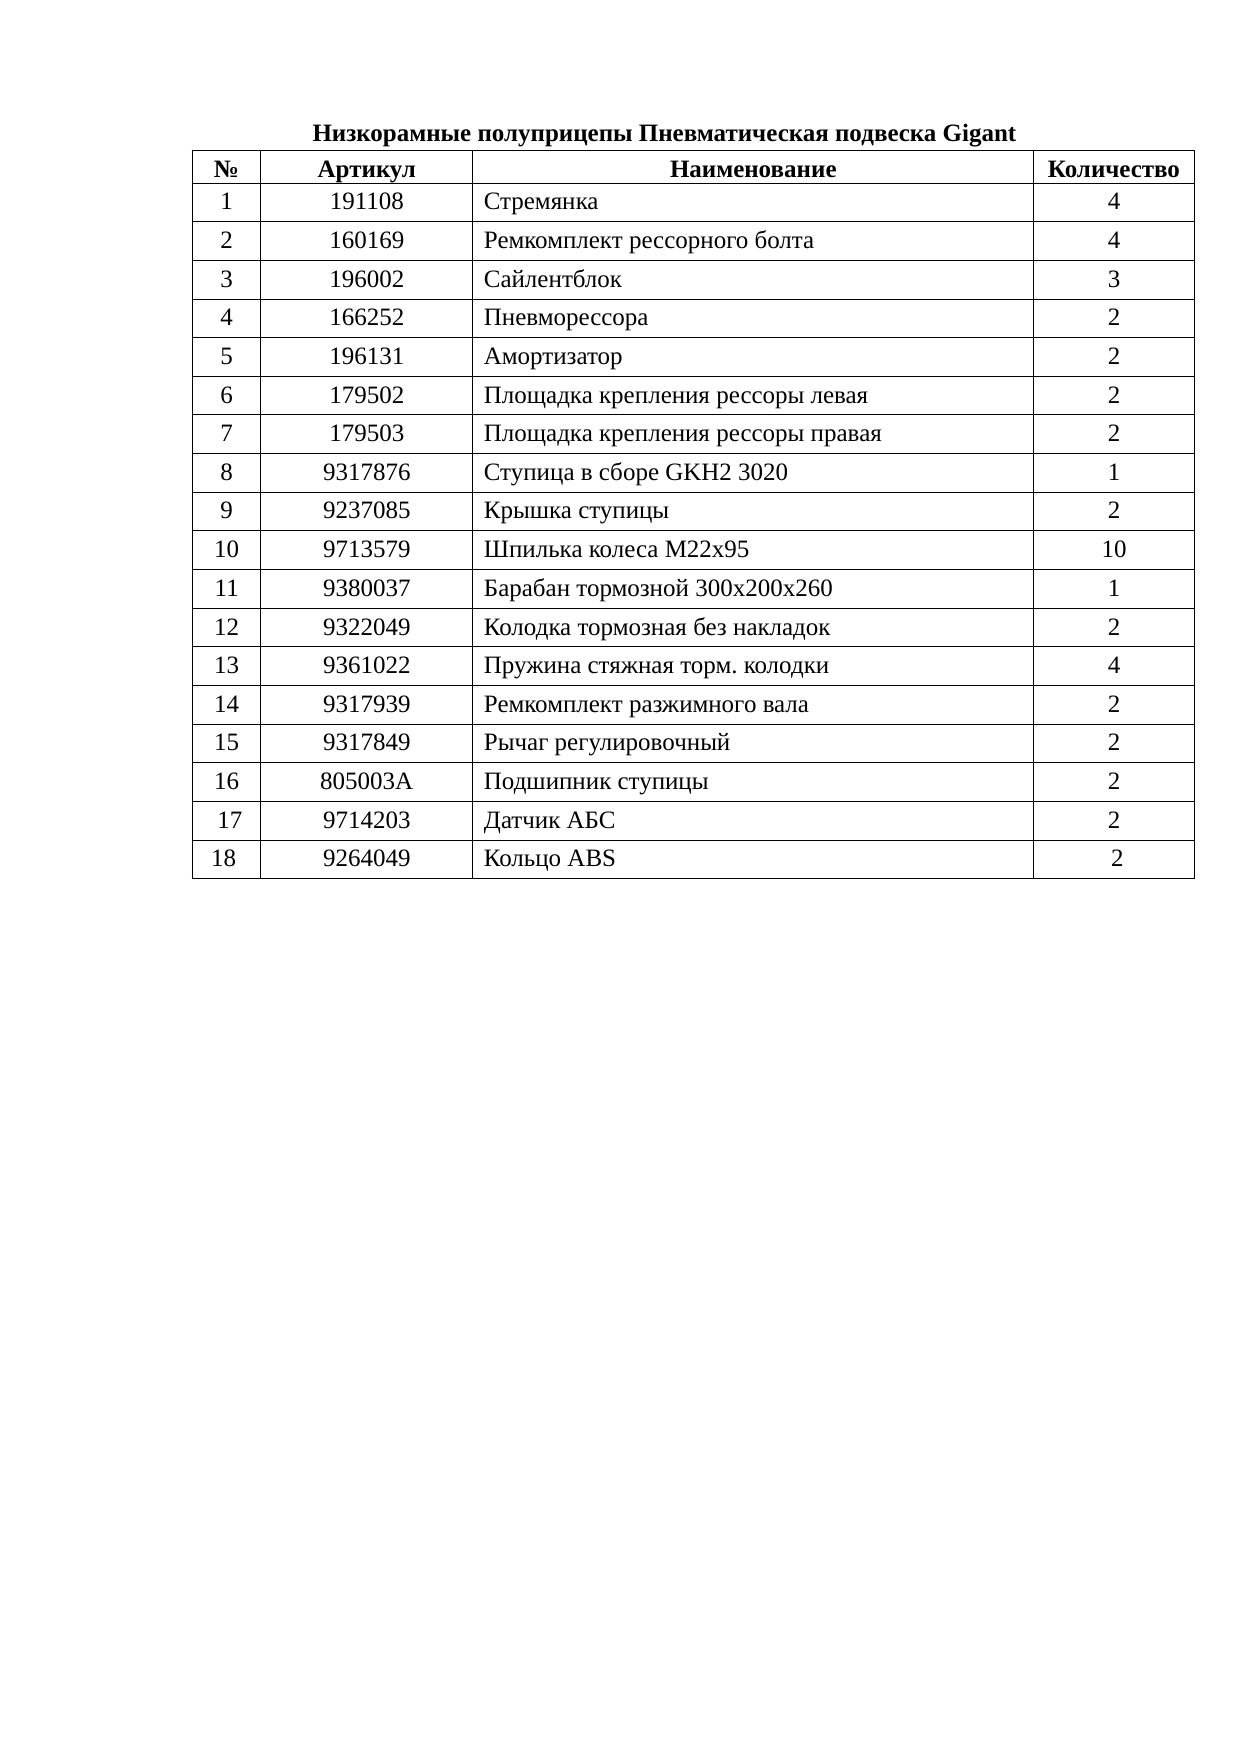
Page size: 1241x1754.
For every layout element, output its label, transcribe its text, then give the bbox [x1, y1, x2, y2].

table_cell 12 [193, 609, 260, 646]
table_cell Пневморессора [473, 300, 1033, 337]
table_cell Датчик АБС [473, 802, 1033, 839]
table_cell 2 [1034, 300, 1194, 337]
table_cell 2 [1034, 609, 1194, 646]
table_cell Подшипник ступицы [473, 763, 1033, 801]
table_cell Рычаг регулировочный [473, 725, 1033, 762]
table_cell Шпилька колеса М22х95 [473, 531, 1033, 569]
table_cell Крышка ступицы [473, 493, 1033, 530]
table_cell 9264049 [261, 841, 472, 878]
table_cell Пружина стяжная торм. колодки [473, 647, 1033, 685]
table_cell 2 [1034, 686, 1194, 723]
table_cell 179503 [261, 415, 472, 453]
table_cell 9361022 [261, 647, 472, 685]
table_cell Барабан тормозной 300х200х260 [473, 570, 1033, 608]
table_cell 2 [1034, 763, 1194, 801]
table_cell Амортизатор [473, 338, 1033, 376]
table_cell 2 [1034, 338, 1194, 376]
table_cell 1 [193, 184, 260, 221]
table_cell 16 [193, 763, 260, 801]
table_cell 2 [1034, 377, 1194, 414]
table_cell Площадка крепления рессоры правая [473, 415, 1033, 453]
table_cell 4 [193, 300, 260, 337]
table_cell 9322049 [261, 609, 472, 646]
table_cell 3 [1034, 261, 1194, 298]
table_cell 9 [193, 493, 260, 530]
table_cell 191108 [261, 184, 472, 221]
table_cell 9317849 [261, 725, 472, 762]
table_cell 11 [193, 570, 260, 608]
table_cell 8 [193, 454, 260, 492]
table_cell Стремянка [473, 184, 1033, 221]
table_cell 10 [193, 531, 260, 569]
table_cell 9317939 [261, 686, 472, 723]
table_cell 160169 [261, 222, 472, 260]
table_cell 4 [1034, 222, 1194, 260]
table_header Наименование [473, 151, 1033, 182]
table_cell 1 [1034, 454, 1194, 492]
table_cell 2 [1034, 725, 1194, 762]
table_cell Ремкомплект рессорного болта [473, 222, 1033, 260]
table_cell Сайлентблок [473, 261, 1033, 298]
table_cell 7 [193, 415, 260, 453]
table_cell 9714203 [261, 802, 472, 839]
table_cell 14 [193, 686, 260, 723]
table_cell 10 [1034, 531, 1194, 569]
text Низкорамные полуприцепы Пневматическая подвеска Gigant [177, 118, 1152, 147]
table_cell 9380037 [261, 570, 472, 608]
table_cell 2 [1034, 841, 1194, 878]
table_cell 3 [193, 261, 260, 298]
table_cell 2 [1034, 493, 1194, 530]
table_cell 15 [193, 725, 260, 762]
table_cell 2 [1034, 802, 1194, 839]
table_cell 5 [193, 338, 260, 376]
table_cell 4 [1034, 647, 1194, 685]
table_cell Площадка крепления рессоры левая [473, 377, 1033, 414]
table_cell 166252 [261, 300, 472, 337]
table_cell 1 [1034, 570, 1194, 608]
table_cell Ремкомплект разжимного вала [473, 686, 1033, 723]
table_cell 18 [193, 841, 260, 878]
table_cell 2 [193, 222, 260, 260]
table_cell 4 [1034, 184, 1194, 221]
table_cell 13 [193, 647, 260, 685]
table_cell 17 [193, 802, 260, 839]
table_cell Ступица в сборе GKH2 3020 [473, 454, 1033, 492]
table_cell 179502 [261, 377, 472, 414]
table_cell 6 [193, 377, 260, 414]
table_header Артикул [261, 151, 472, 182]
table_cell 9317876 [261, 454, 472, 492]
table_cell Кольцо ABS [473, 841, 1033, 878]
table_cell Колодка тормозная без накладок [473, 609, 1033, 646]
table_header Количество [1034, 151, 1194, 182]
table_cell 9237085 [261, 493, 472, 530]
table_cell 805003А [261, 763, 472, 801]
table_cell 196002 [261, 261, 472, 298]
table_cell 2 [1034, 415, 1194, 453]
table_header № [193, 151, 260, 182]
table_cell 9713579 [261, 531, 472, 569]
table_cell 196131 [261, 338, 472, 376]
